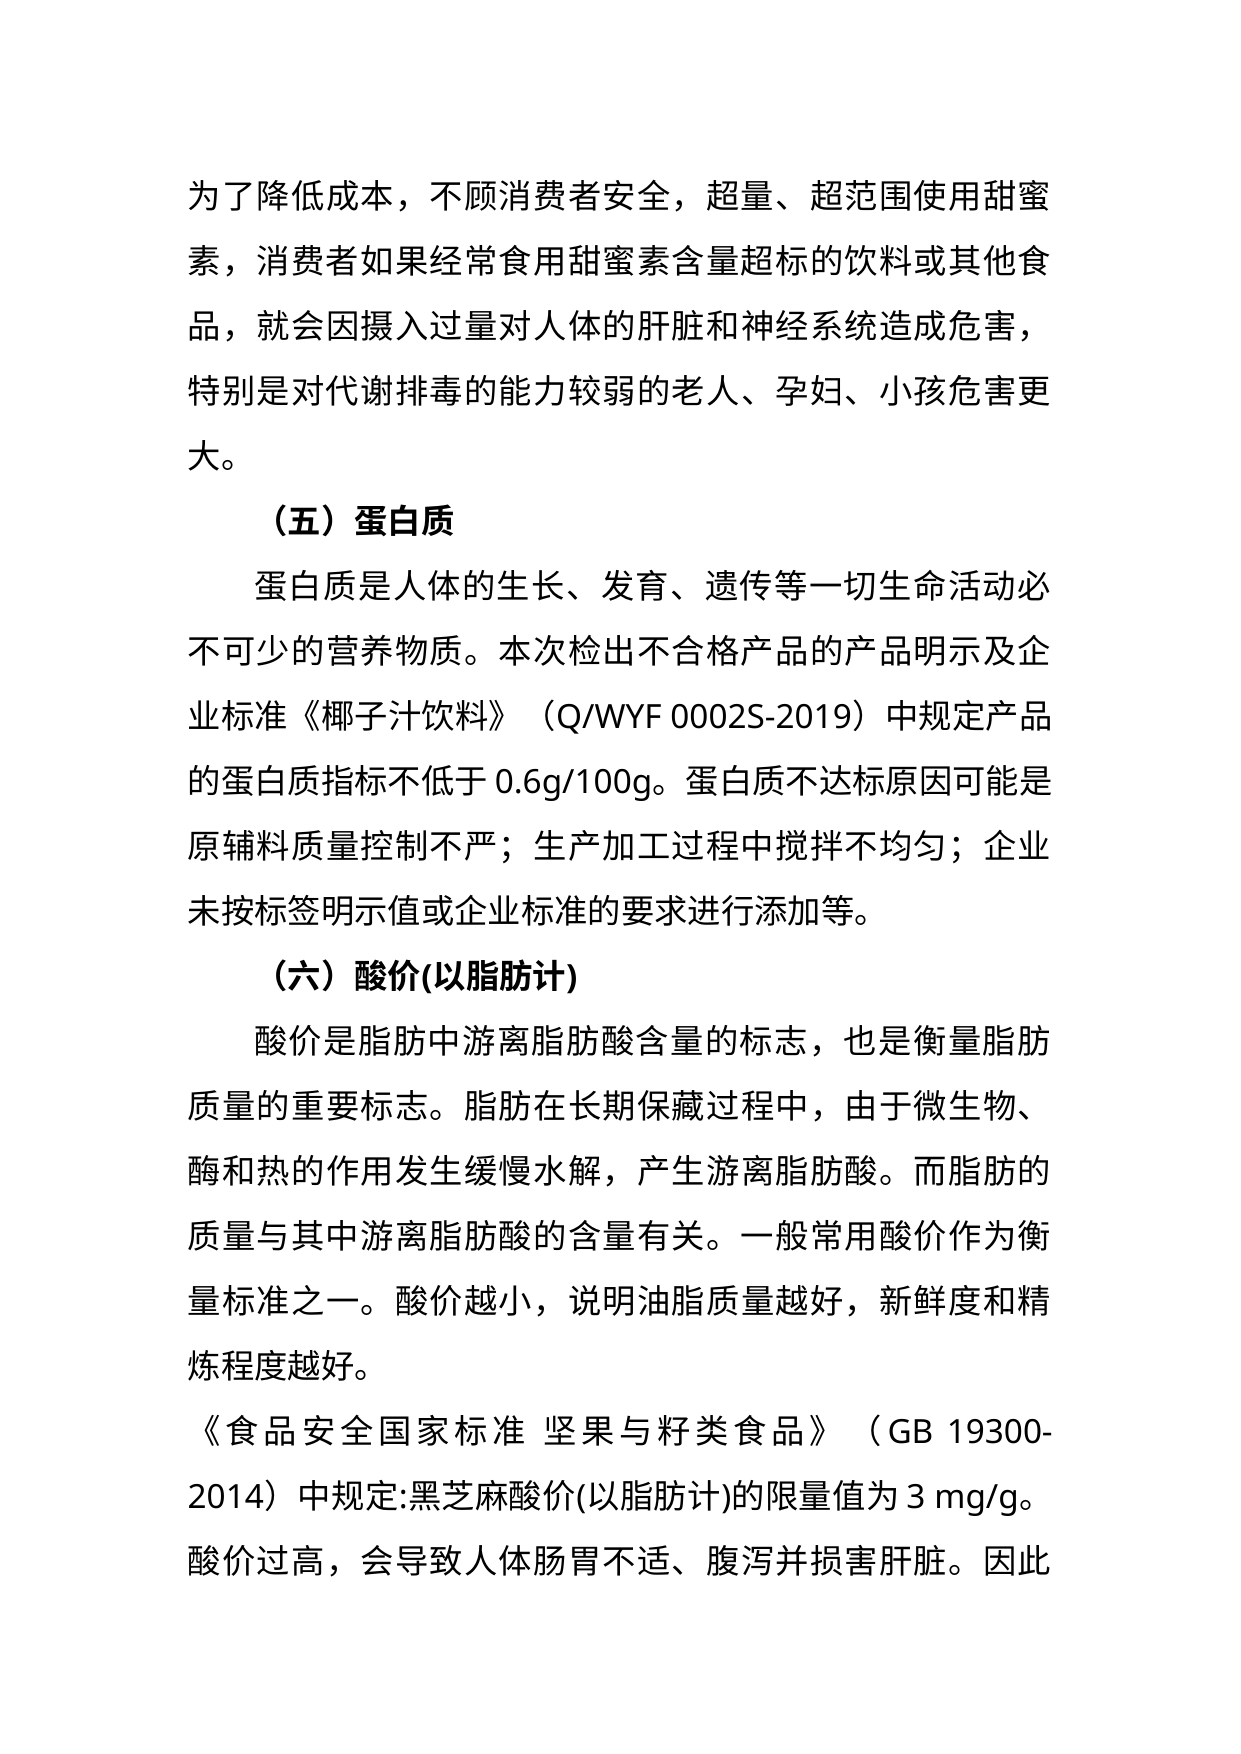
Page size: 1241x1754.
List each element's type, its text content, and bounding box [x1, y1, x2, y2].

subtitle 蛋白质 [187, 487, 1053, 552]
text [187, 162, 1053, 487]
text 蛋白质是人体的生长、发育、遗传等一切生命活动必不可少的营养物质。本次检出不合格产品的产品明示及企业标准《椰子汁饮料》（Q/WYF 0002S-2019）中规定产品的蛋白质指标不低于0.6g/100g。蛋白质不达标原因可能是原辅料质量控制不严；生产加工过程中搅拌不均匀；企业未按标签明示值或企业标准的要求进行添加等。 [187, 552, 1053, 942]
text 酸价是脂肪中游离脂肪酸含量的标志，也是衡量脂肪质量的重要标志。脂肪在长期保藏过程中，由于微生物、酶和热的作用发生缓慢水解，产生游离脂肪酸。而脂肪的质量与其中游离脂肪酸的含量有关。一般常用酸价作为衡量标准之一。酸价越小，说明油脂质量越好，新鲜度和精炼程度越好。 [187, 1007, 1053, 1397]
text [187, 1397, 1053, 1592]
subtitle 酸价(以脂肪计) [187, 942, 1053, 1007]
